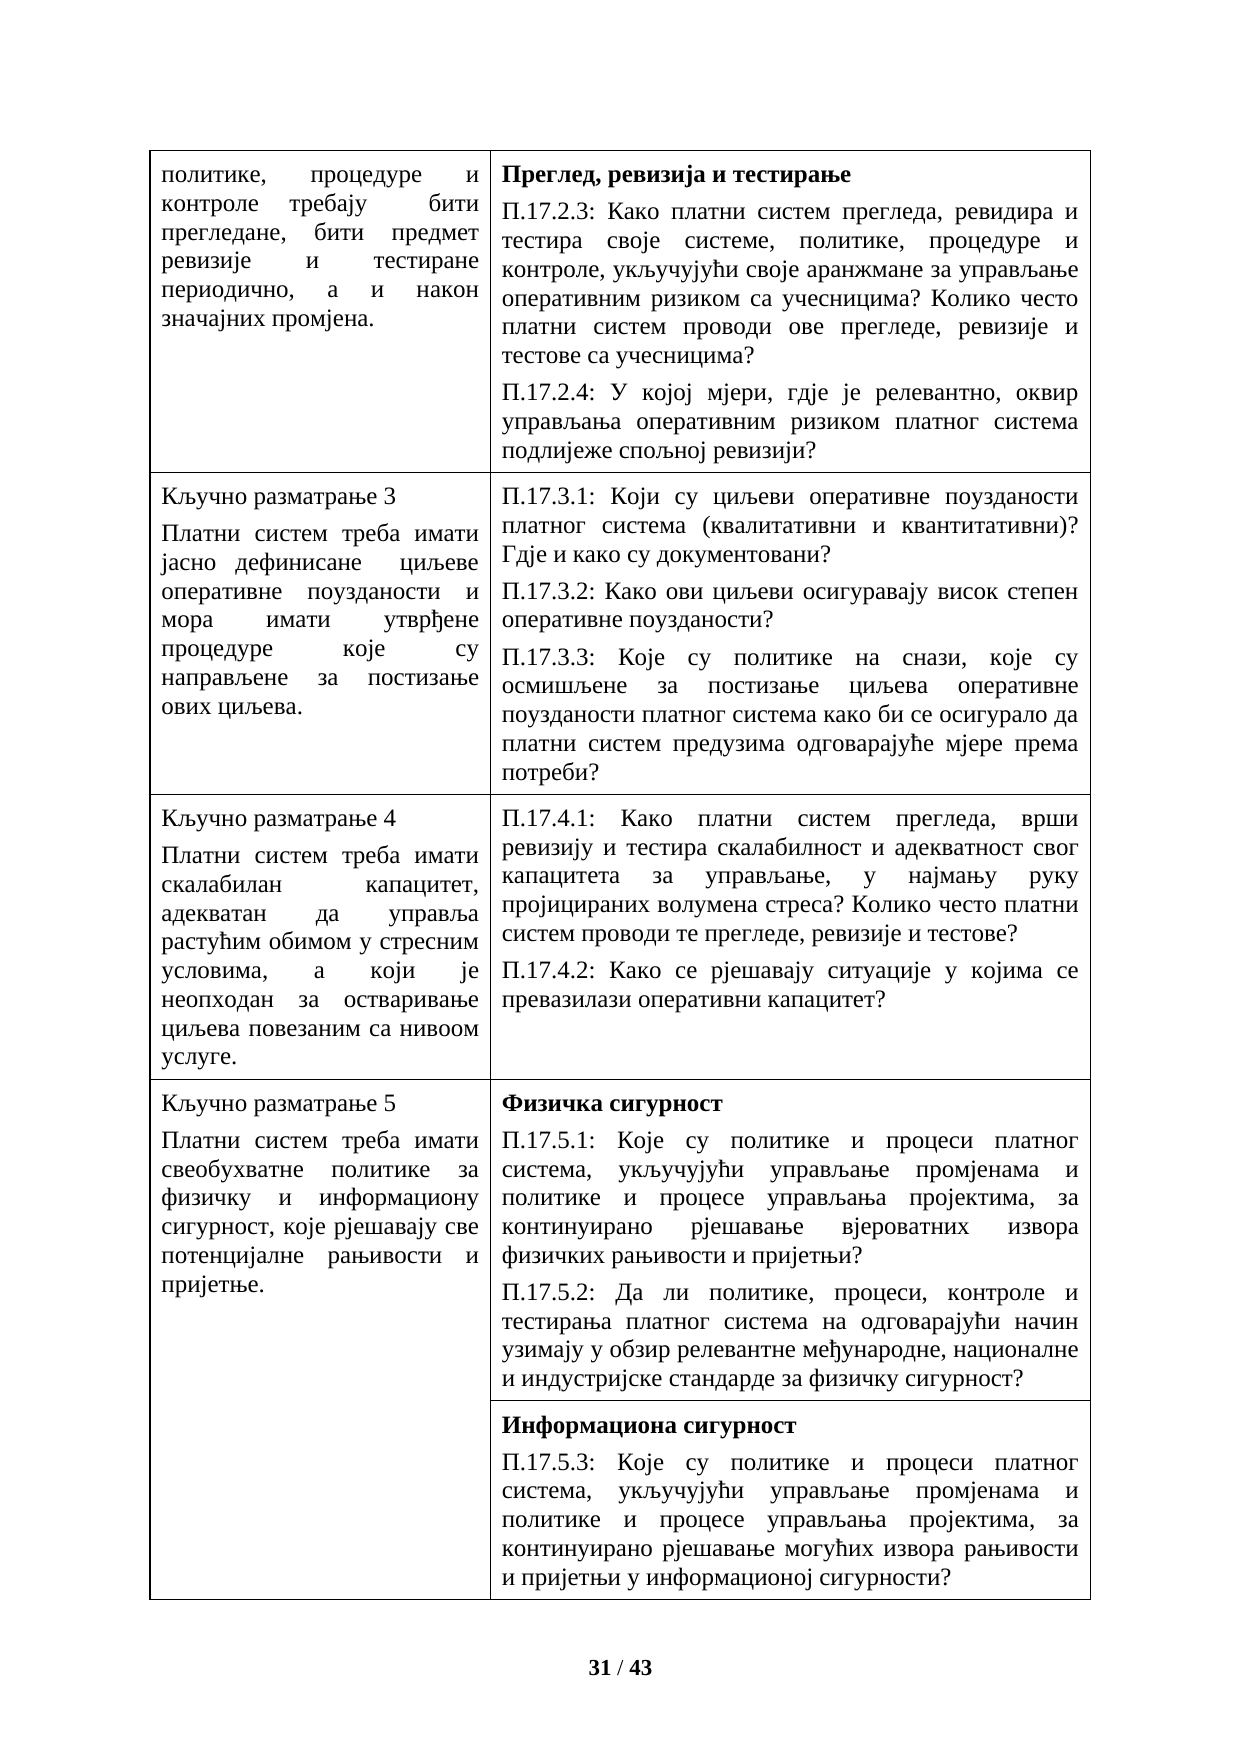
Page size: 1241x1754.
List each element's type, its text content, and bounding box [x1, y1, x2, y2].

table_cell Физичка сигурност П.17.5.1: Које су политике и процеси платног система, укључујући управљање промјенама и политике и процесе управљања пројектима, за континуирано рјешавање вјероватних извора физичких рањивости и пријетњи? П.17.5.2: Да ли политике, процеси, контроле и тестирања платног система на одговарајући начин узимају у обзир релевантне међународне, националне и индустријске стандарде за физичку сигурност? [491, 1080, 1090, 1400]
table_cell Кључно разматрање 5 Платни систем треба имати свеобухватне политике за физичку и информациону сигурност, које рјешавају све потенцијалне рањивости и пријетње. [151, 1080, 490, 1599]
table_cell Кључно разматрање 4 Платни систем треба имати скалабилан капацитет, адекватан да управља растућим обимом у стресним условима, а који је неопходан за остваривање циљева повезаним са нивоом услуге. [151, 795, 490, 1078]
table_cell П.17.4.1: Како платни систем прегледа, врши ревизију и тестира скалабилност и адекватност свог капацитета за управљање, у најмању руку пројицираних волумена стреса? Колико често платни систем проводи те прегледе, ревизије и тестове? П.17.4.2: Како се рјешавају ситуације у којима се превазилази оперативни капацитет? [491, 795, 1090, 1078]
table_cell П.17.3.1: Који су циљеви оперативне поузданости платног система (квалитативни и квантитативни)? Гдје и како су документовани? П.17.3.2: Како ови циљеви осигуравају висок степен оперативне поузданости? П.17.3.3: Које су политике на снази, које су осмишљене за постизање циљева оперативне поузданости платног система како би се осигурало да платни систем предузима одговарајуће мјере према потреби? [491, 473, 1090, 794]
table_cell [491, 1401, 1090, 1599]
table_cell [151, 151, 490, 472]
table_cell Преглед, ревизија и тестирање П.17.2.3: Како платни систем прегледа, ревидира и тестира своје системе, политике, процедуре и контроле, укључујући своје аранжмане за управљање оперативним ризиком са учесницима? Колико често платни систем проводи ове прегледе, ревизије и тестове са учесницима? П.17.2.4: У којој мјери, гдје је релевантно, оквир управљања оперативним ризиком платног система подлијеже спољној ревизији? [491, 151, 1090, 472]
table_cell Кључно разматрање 3 Платни систем треба имати јасно дефинисане циљеве оперативне поузданости и мора имати утврђене процедуре које су направљене за постизање ових циљева. [151, 473, 490, 794]
